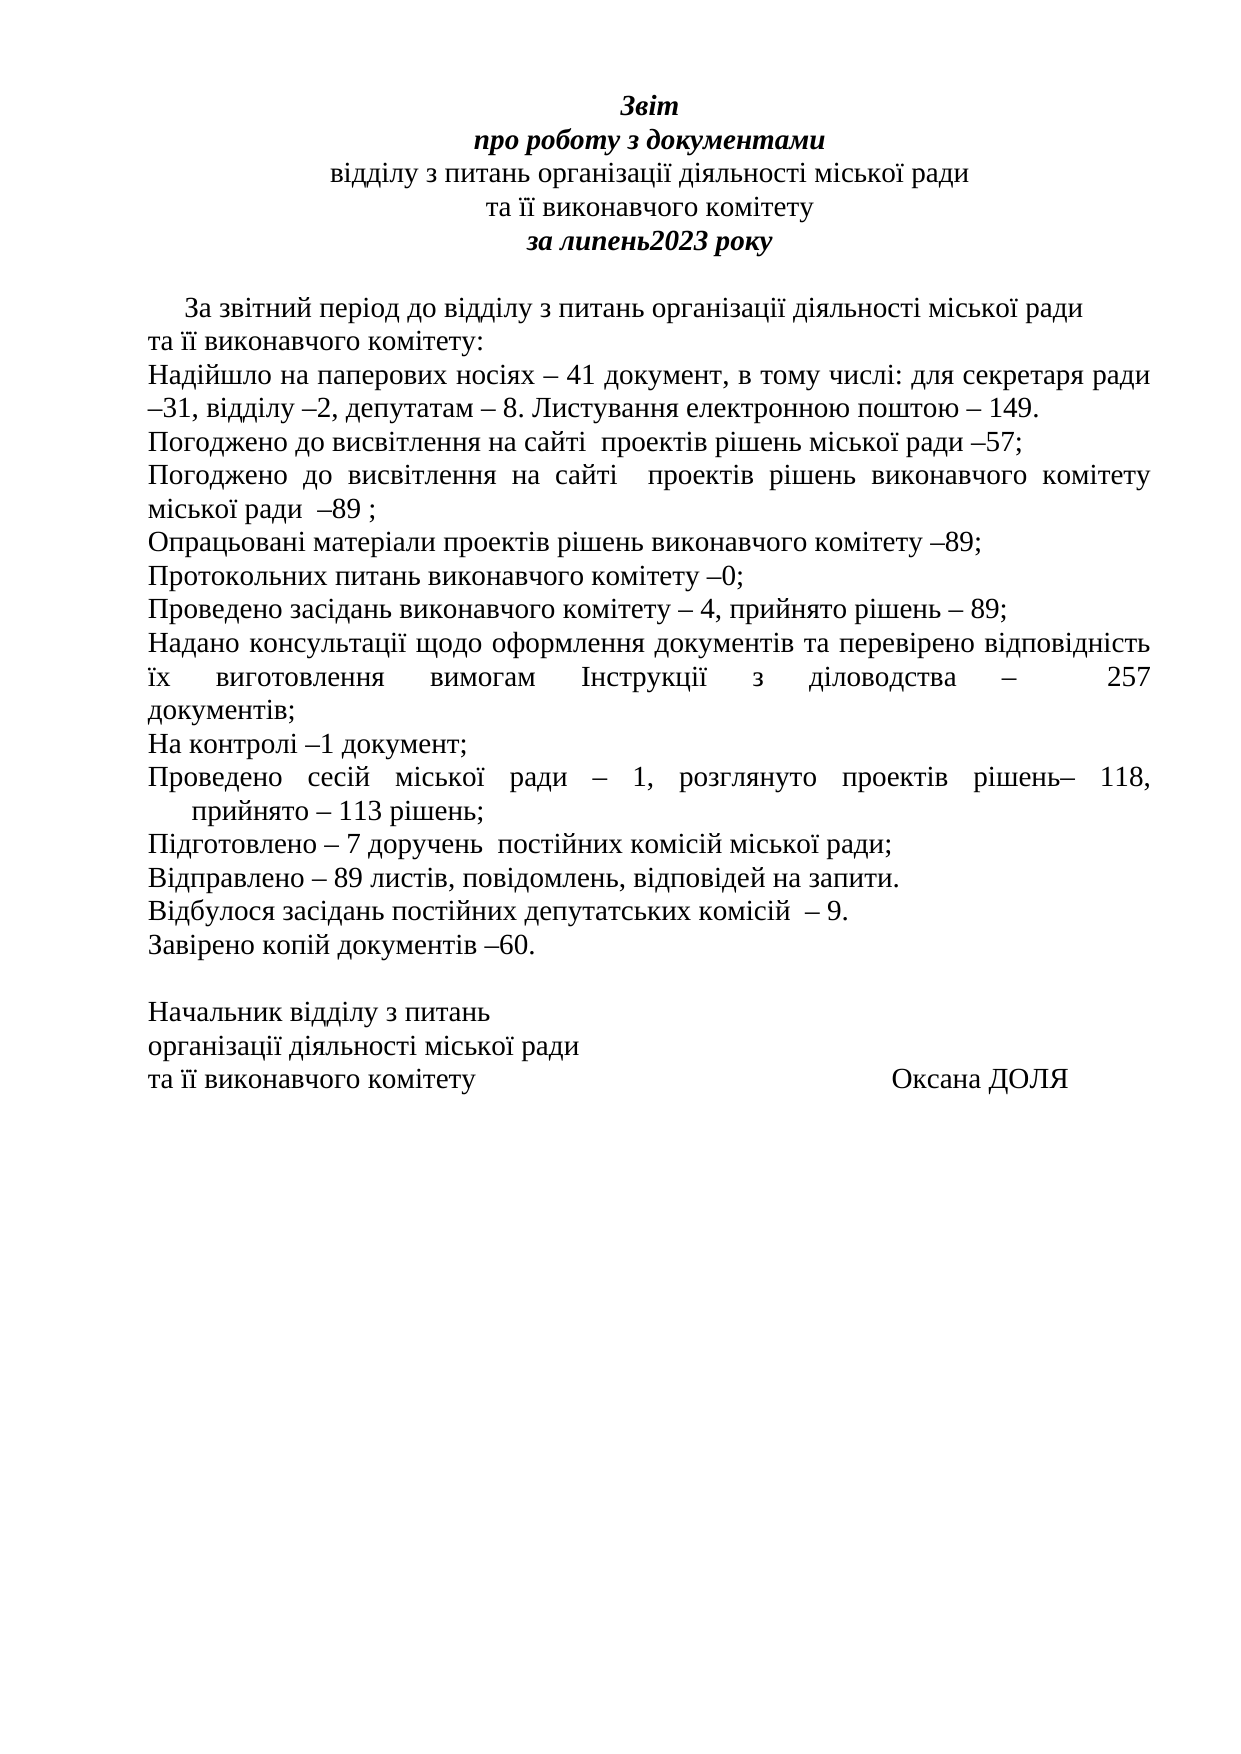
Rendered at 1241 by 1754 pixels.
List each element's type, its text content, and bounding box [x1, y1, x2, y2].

text Надійшло на паперових носіях – 41 документ, в тому числі: для секретаря ради –31, відділу –2, депутатам – 8. Листування електронною поштою – 149. [148, 357, 1152, 424]
text Завірено копій документів –60. [148, 927, 1152, 961]
text за липень2023 року [148, 223, 1152, 256]
text Протокольних питань виконавчого комітету –0; [148, 558, 1152, 592]
text Звіт [148, 88, 1152, 122]
text Погоджено до висвітлення на сайті проектів рішень виконавчого комітету міської ради –89 ; [148, 457, 1152, 524]
text та її виконавчого комітету: [148, 323, 1152, 357]
text Відправлено – 89 листів, повідомлень, відповідей на запити. [148, 860, 1152, 893]
text Проведено засідань виконавчого комітету – 4, прийнято рішень – 89; [148, 592, 1152, 625]
text Проведено сесій міської ради – 1, розглянуто проектів рішень– 118, прийнято – 113 рішень; [148, 759, 1152, 826]
text та її виконавчого комітету [148, 189, 1152, 223]
text Підготовлено – 7 доручень постійних комісій міської ради; [148, 826, 1152, 860]
text За звітний період до відділу з питань організації діяльності міської ради [148, 290, 1152, 323]
text Надано консультації щодо оформлення документів та перевірено відповідність їх виготовлення вимогам Інструкції з діловодства – 257 документів; [148, 625, 1152, 726]
text Відбулося засідань постійних депутатських комісій – 9. [148, 893, 1152, 927]
text Погоджено до висвітлення на сайті проектів рішень міської ради –57; [148, 424, 1152, 457]
text На контролі –1 документ; [148, 726, 1152, 759]
text відділу з питань організації діяльності міської ради [148, 156, 1152, 189]
text про роботу з документами [148, 122, 1152, 156]
text Начальник відділу з питань [148, 994, 1152, 1028]
text Опрацьовані матеріали проектів рішень виконавчого комітету –89; [148, 524, 1152, 558]
text організації діяльності міської ради [148, 1028, 1152, 1061]
text та її виконавчого комітету Оксана ДОЛЯ [148, 1061, 1152, 1095]
